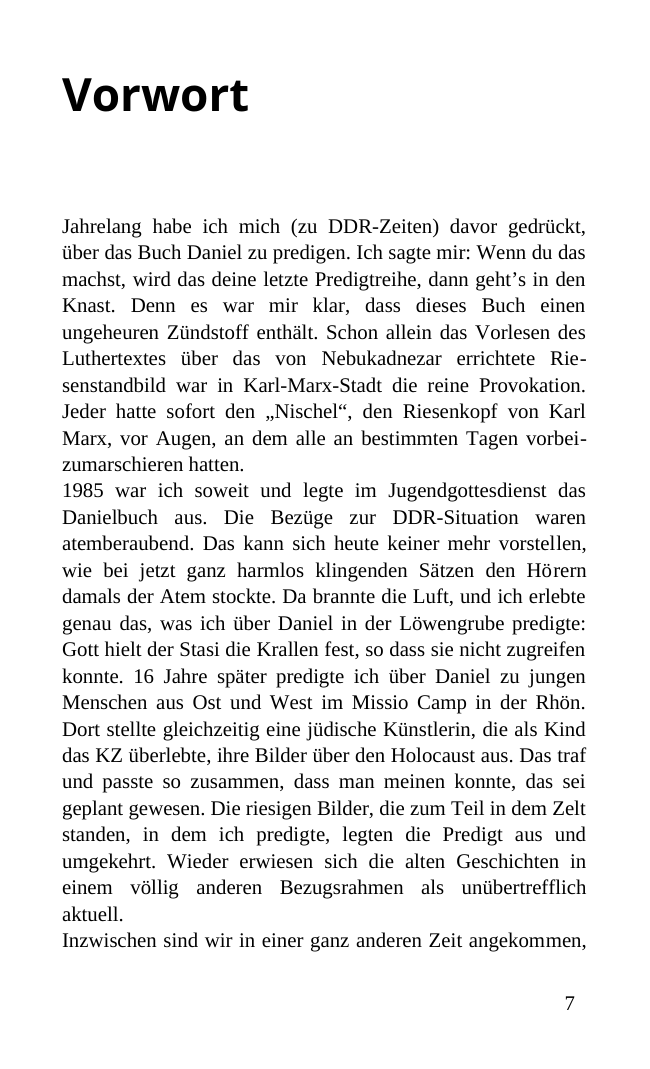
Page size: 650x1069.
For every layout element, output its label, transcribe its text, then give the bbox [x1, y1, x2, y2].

text Jahrelang habe ich mich (zu DDR-Zeiten) davor gedrückt, über das Buch Daniel zu predigen. Ich sagte mir: Wenn du das machst, wird das deine letzte Predigtreihe, dann geht’s in den Knast. Denn es war mir klar, dass dieses Buch einen ungeheuren Zündstoff enthält. Schon allein das Vorlesen des Luthertextes über das von Nebukadnezar errichtete Riesenstandbild war in Karl-Marx-Stadt die reine Provokation. Jeder hatte sofort den „Nischel“, den Riesenkopf von Karl Marx, vor Augen, an dem alle an bestimmten Tagen vorbeizumarschieren hatten. [62, 212, 587, 477]
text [62, 927, 587, 953]
subtitle Vorwort [62, 75, 587, 121]
text 1985 war ich soweit und legte im Jugendgottesdienst das Danielbuch aus. Die Bezüge zur DDR-Situation waren atemberaubend. Das kann sich heute keiner mehr vorstellen, wie bei jetzt ganz harmlos klingenden Sätzen den Hörern damals der Atem stockte. Da brannte die Luft, und ich erlebte genau das, was ich über Daniel in der Löwengrube predigte: Gott hielt der Stasi die Krallen fest, so dass sie nicht zugreifen konnte. 16 Jahre später predigte ich über Daniel zu jungen Menschen aus Ost und West im Missio Camp in der Rhön. Dort stellte gleichzeitig eine jüdische Künstlerin, die als Kind das KZ überlebte, ihre Bilder über den Holocaust aus. Das traf und passte so zusammen, dass man meinen konnte, das sei geplant gewesen. Die riesigen Bilder, die zum Teil in dem Zelt standen, in dem ich predigte, legten die Predigt aus und umgekehrt. Wieder erwiesen sich die alten Geschichten in einem völlig anderen Bezugsrahmen als unübertrefflich aktuell. [62, 477, 587, 927]
